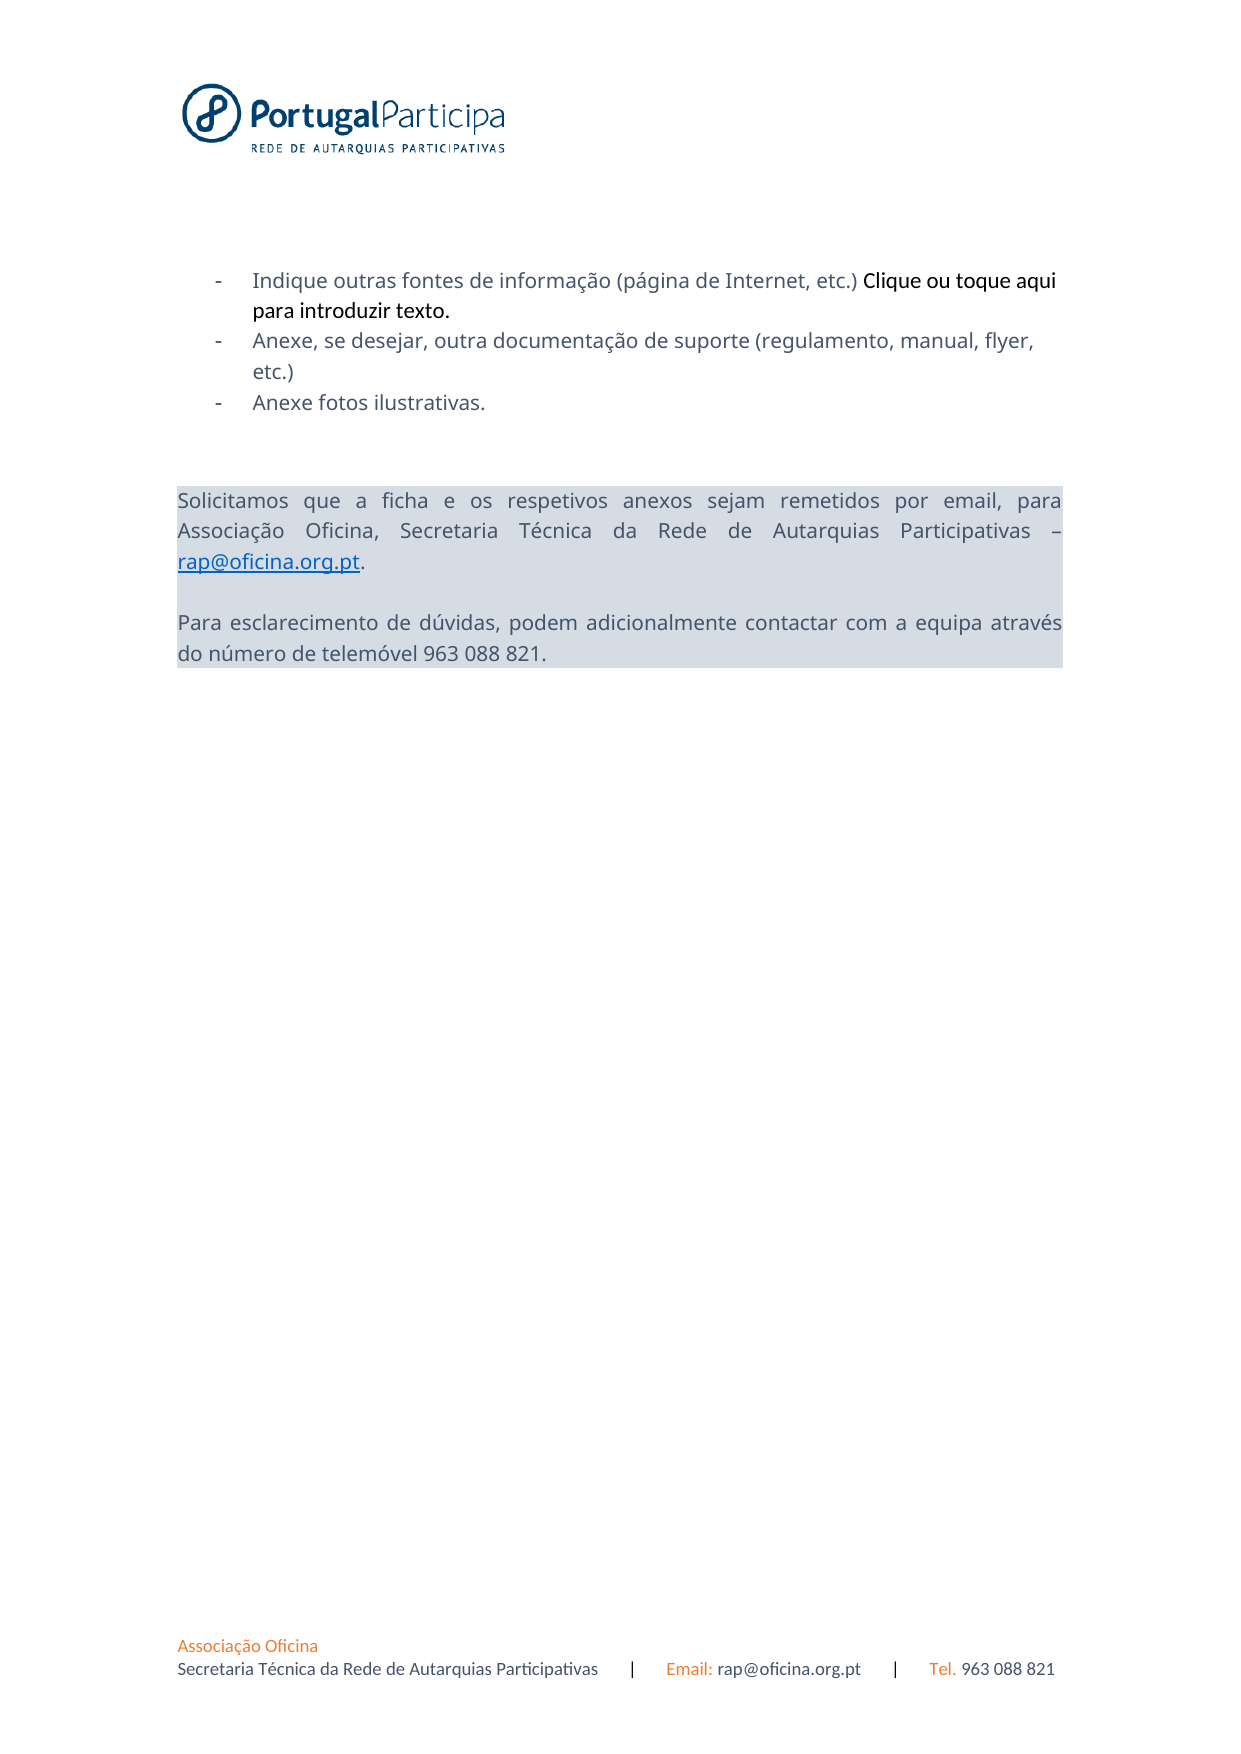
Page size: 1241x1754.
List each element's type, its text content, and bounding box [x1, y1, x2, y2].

picture [177, 73, 515, 163]
list Indique outras fontes de informação (página de Internet, etc.) [215, 266, 1063, 324]
text Solicitamos que a ficha e os respetivos anexos sejam remetidos por email, para Associação Oficina, Secretaria Técnica da Rede de Autarquias Participativas – rap@oficina.org.pt. [177, 486, 1063, 576]
text Para esclarecimento de dúvidas, podem adicionalmente contactar com a equipa através do número de telemóvel 963 088 821. [177, 608, 1063, 668]
list Anexe fotos ilustrativas. [215, 388, 1063, 416]
list Anexe, se desejar, outra documentação de suporte (regulamento, manual, flyer, etc.) [215, 327, 1063, 386]
